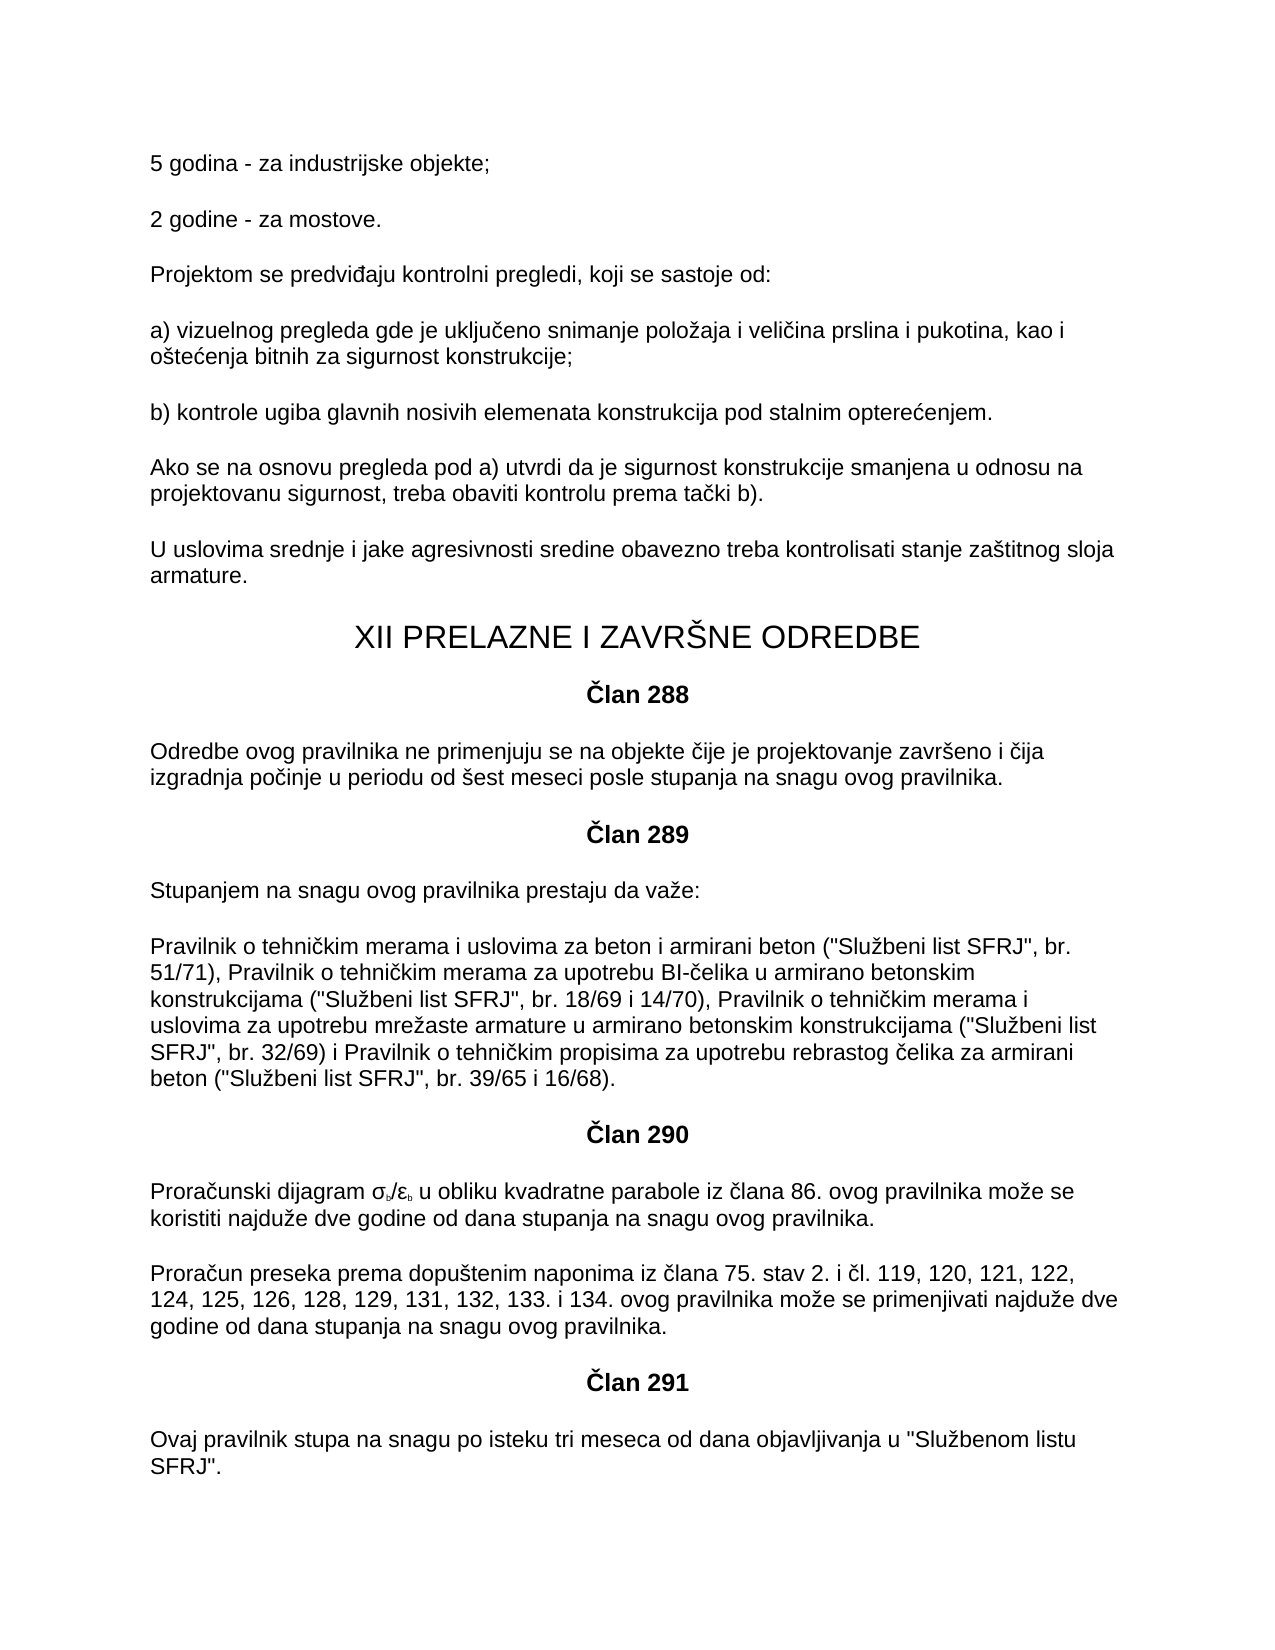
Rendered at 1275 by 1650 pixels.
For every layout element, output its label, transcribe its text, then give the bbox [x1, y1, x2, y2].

text Proračun preseka prema dopuštenim naponima iz člana 75. stav 2. i čl. 119, 120, 121, 122, 124, 125, 126, 128, 129, 131, 132, 133. i 134. ovog pravilnika može se primenjivati najduže dve godine od dana stupanja na snagu ovog pravilnika. [150, 1260, 1125, 1339]
text b) kontrole ugiba glavnih nosivih elemenata konstrukcija pod stalnim opterećenjem. [150, 398, 1125, 425]
text Član 288 [150, 680, 1125, 708]
text Ovaj pravilnik stupa na snagu po isteku tri meseca od dana objavljivanja u "Službenom listu SFRJ". [150, 1426, 1125, 1479]
text a) vizuelnog pregleda gde je uključeno snimanje položaja i veličina prslina i pukotina, kao i oštećenja bitnih za sigurnost konstrukcije; [150, 317, 1125, 369]
text Stupanjem na snagu ovog pravilnika prestaju da važe: [150, 877, 1125, 904]
text U uslovima srednje i jake agresivnosti sredine obavezno treba kontrolisati stanje zaštitnog sloja armature. [150, 536, 1125, 588]
text Ako se na osnovu pregleda pod a) utvrdi da je sigurnost konstrukcije smanjena u odnosu na projektovanu sigurnost, treba obaviti kontrolu prema tački b). [150, 454, 1125, 507]
text 5 godina - za industrijske objekte; [150, 150, 1125, 176]
text Odredbe ovog pravilnika ne primenjuju se na objekte čije je projektovanje završeno i čija izgradnja počinje u periodu od šest meseci posle stupanja na snagu ovog pravilnika. [150, 738, 1125, 790]
text Član 289 [150, 819, 1125, 848]
text Član 290 [150, 1120, 1125, 1149]
text Projektom se predviđaju kontrolni pregledi, koji se sastoje od: [150, 261, 1125, 287]
text XII PRELAZNE I ZAVRŠNE ODREDBE [150, 618, 1125, 655]
text Pravilnik o tehničkim merama i uslovima za beton i armirani beton ("Službeni list SFRJ", br. 51/71), Pravilnik o tehničkim merama za upotrebu BI-čelika u armirano betonskim konstrukcijama ("Službeni list SFRJ", br. 18/69 i 14/70), Pravilnik o tehničkim merama i uslovima za upotrebu mrežaste armature u armirano betonskim konstrukcijama ("Službeni list SFRJ", br. 32/69) i Pravilnik o tehničkim propisima za upotrebu rebrastog čelika za armirani beton ("Službeni list SFRJ", br. 39/65 i 16/68). [150, 933, 1125, 1091]
text Proračunski dijagram σb/εb u obliku kvadratne parabole iz člana 86. ovog pravilnika može se koristiti najduže dve godine od dana stupanja na snagu ovog pravilnika. [150, 1178, 1125, 1231]
text Član 291 [150, 1368, 1125, 1397]
text 2 godine - za mostove. [150, 206, 1125, 232]
